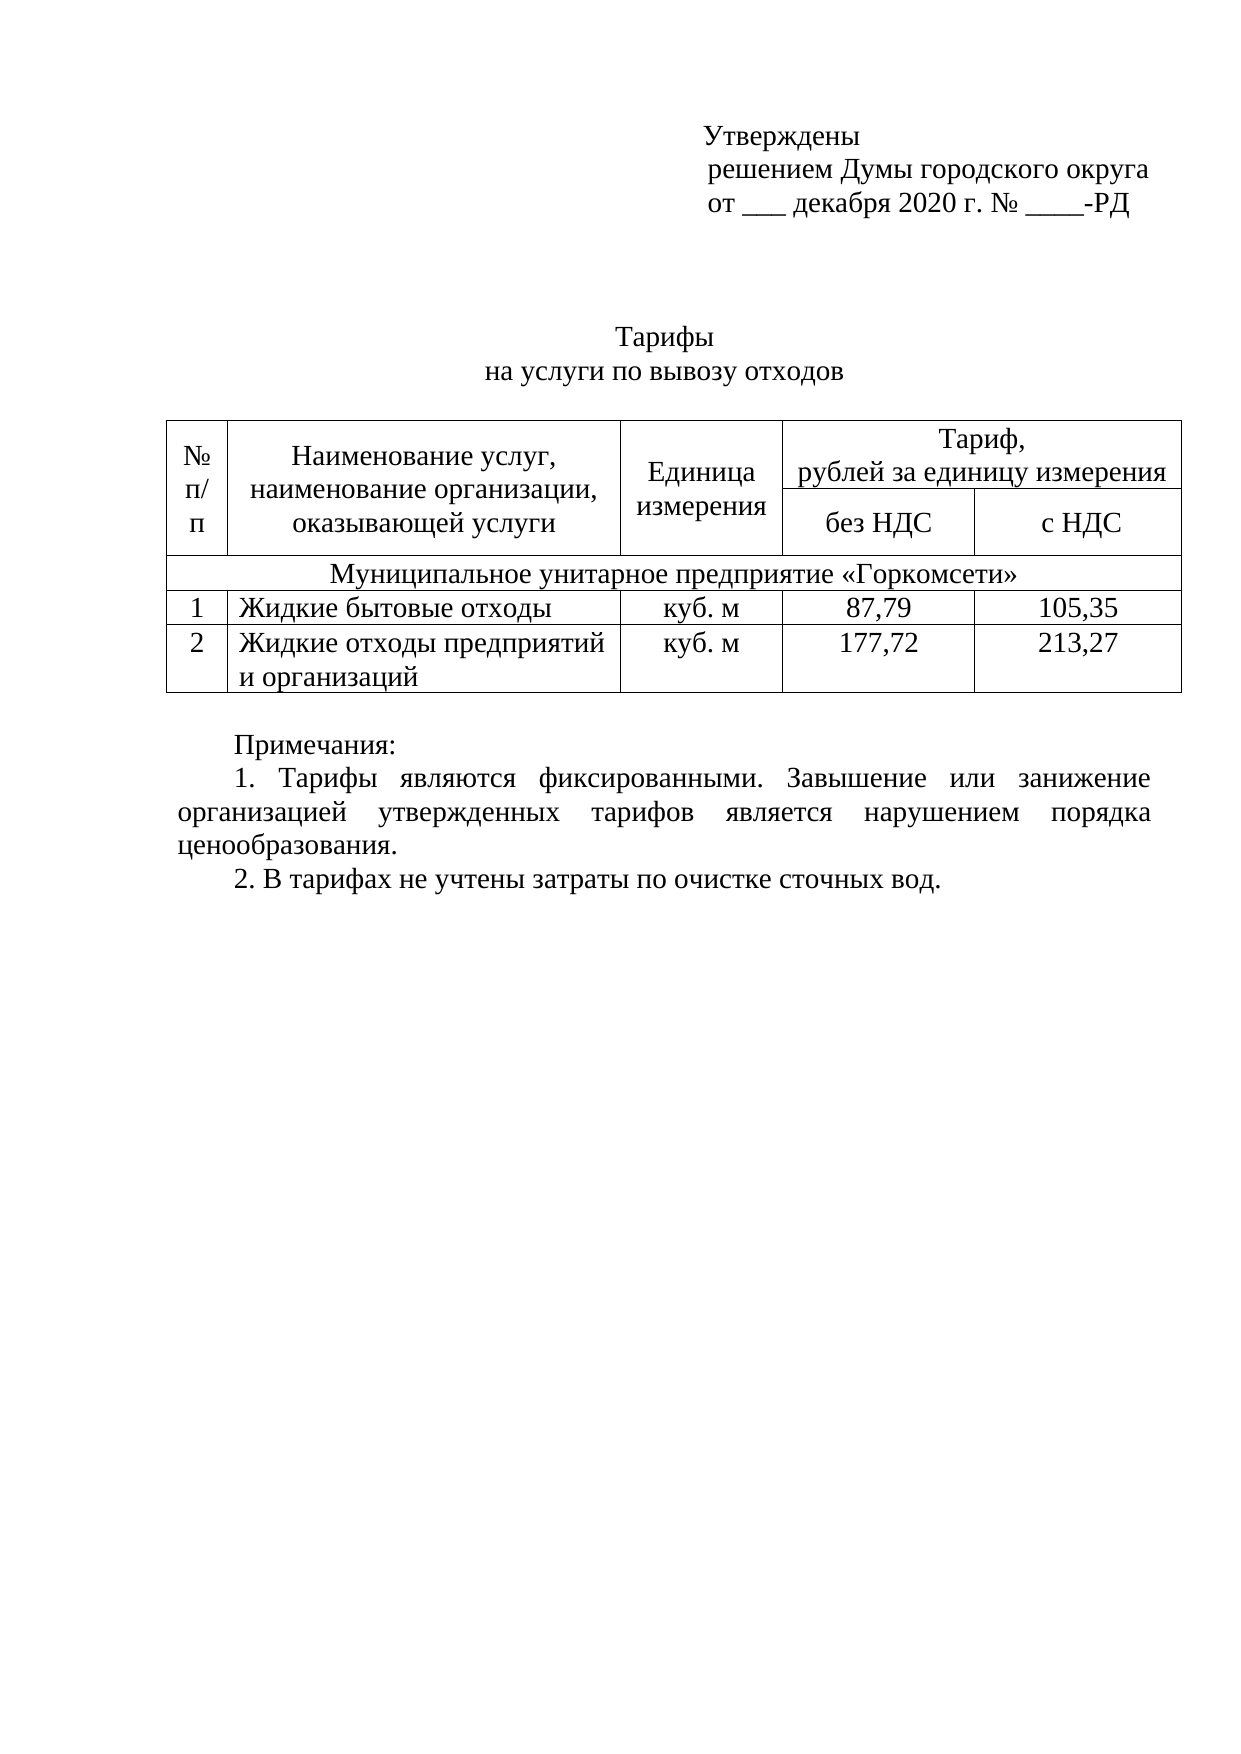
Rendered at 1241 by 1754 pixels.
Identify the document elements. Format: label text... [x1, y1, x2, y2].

table_header № п/п [167, 421, 227, 555]
table_cell куб. м [621, 591, 782, 624]
text решением Думы городского округа [177, 152, 1152, 185]
table_cell без НДС [783, 489, 974, 555]
text 1. Тарифы являются фиксированными. Завышение или занижение организацией утвержденных тарифов является нарушением порядка ценообразования. [177, 760, 1152, 861]
table_cell 1 [167, 591, 227, 624]
text Тарифы [177, 319, 1152, 353]
table_cell 177,72 [783, 625, 974, 692]
table_cell с НДС [975, 489, 1181, 555]
text на услуги по вывозу отходов [177, 353, 1152, 386]
table_cell 2 [167, 625, 227, 692]
text 2. В тарифах не учтены затраты по очистке сточных вод. [177, 861, 1152, 894]
table_cell 87,79 [783, 591, 974, 624]
table_header Наименование услуг, наименование организации, оказывающей услуги [228, 421, 620, 555]
table_cell куб. м [621, 625, 782, 692]
table_cell Жидкие бытовые отходы [228, 591, 620, 624]
text Примечания: [177, 727, 1152, 760]
table_cell 105,35 [975, 591, 1181, 624]
table_header Единица измерения [621, 421, 782, 555]
table_cell 213,27 [975, 625, 1181, 692]
text от ___ декабря 2020 г. № ____-РД [177, 185, 1152, 219]
text Утверждены [177, 118, 1152, 152]
table_cell Жидкие отходы предприятий и организаций [228, 625, 620, 692]
table_cell Муниципальное унитарное предприятие «Горкомсети» [167, 556, 1181, 589]
table_header Тариф, рублей за единицу измерения [783, 421, 1181, 488]
